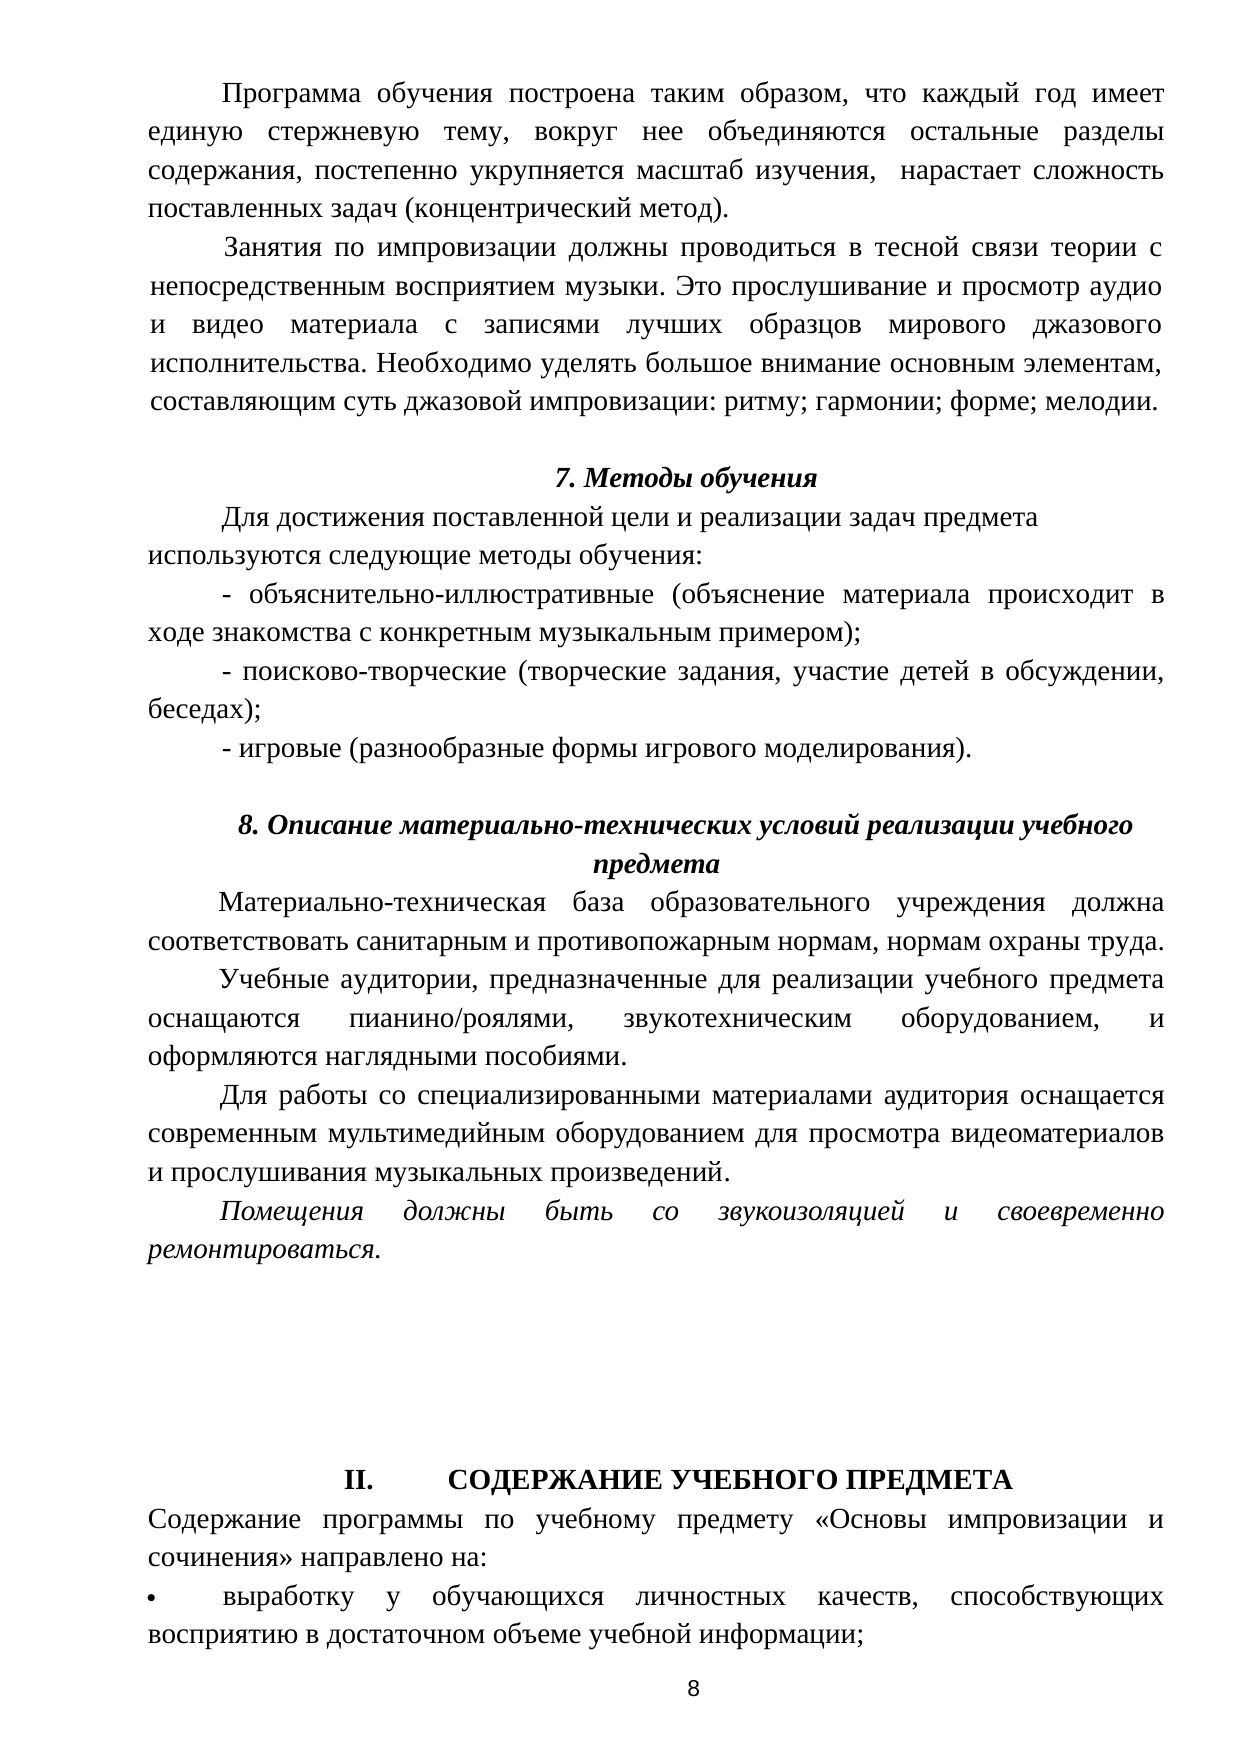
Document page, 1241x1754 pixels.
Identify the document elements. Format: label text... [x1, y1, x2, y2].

text Программа обучения построена таким образом, что каждый год имеет единую стержневую тему, вокруг нее объединяются остальные разделы содержания, постепенно укрупняется масштаб изучения, нарастает сложность поставленных задач (концентрический метод). [148, 75, 1165, 224]
text Занятия по импровизации должны проводиться в тесной связи теории с непосредственным восприятием музыки. Это прослушивание и просмотр аудио и видео материала с записями лучших образцов мирового джазового исполнительства. Необходимо уделять большое внимание основным элементам, составляющим суть джазовой импровизации: ритму; гармонии; форме; мелодии. [150, 229, 1163, 417]
text 8. Описание материально-технических условий реализации учебного предмета [148, 807, 1165, 879]
text Для достижения поставленной цели и реализации задач предмета используются следующие методы обучения: [148, 499, 1165, 571]
list СОДЕРЖАНИЕ УЧЕБНОГО ПРЕДМЕТА [148, 1462, 1165, 1496]
text Помещения должны быть со звукоизоляцией и своевременно ремонтироваться. [148, 1193, 1165, 1265]
text - игровые (разнообразные формы игрового моделирования). [148, 730, 1165, 764]
text - поисково-творческие (творческие задания, участие детей в обсуждении, беседах); [148, 653, 1165, 725]
list выработку у обучающихся личностных качеств, способствующих восприятию в достаточном объеме учебной информации; [148, 1578, 1165, 1650]
text - объяснительно-иллюстративные (объяснение материала происходит в ходе знакомства с конкретным музыкальным примером); [148, 576, 1165, 648]
text Материально-техническая база образовательного учреждения должна соответствовать санитарным и противопожарным нормам, нормам охраны труда. [148, 884, 1165, 956]
text 7. Методы обучения [148, 460, 1165, 494]
text Содержание программы по учебному предмету «Основы импровизации и сочинения» направлено на: [148, 1501, 1165, 1573]
text Учебные аудитории, предназначенные для реализации учебного предмета оснащаются пианино/роялями, звукотехническим оборудованием, и оформляются наглядными пособиями. [148, 961, 1165, 1072]
text Для работы со специализированными материалами аудитория оснащается современным мультимедийным оборудованием для просмотра видеоматериалов и прослушивания музыкальных произведений. [148, 1077, 1165, 1188]
